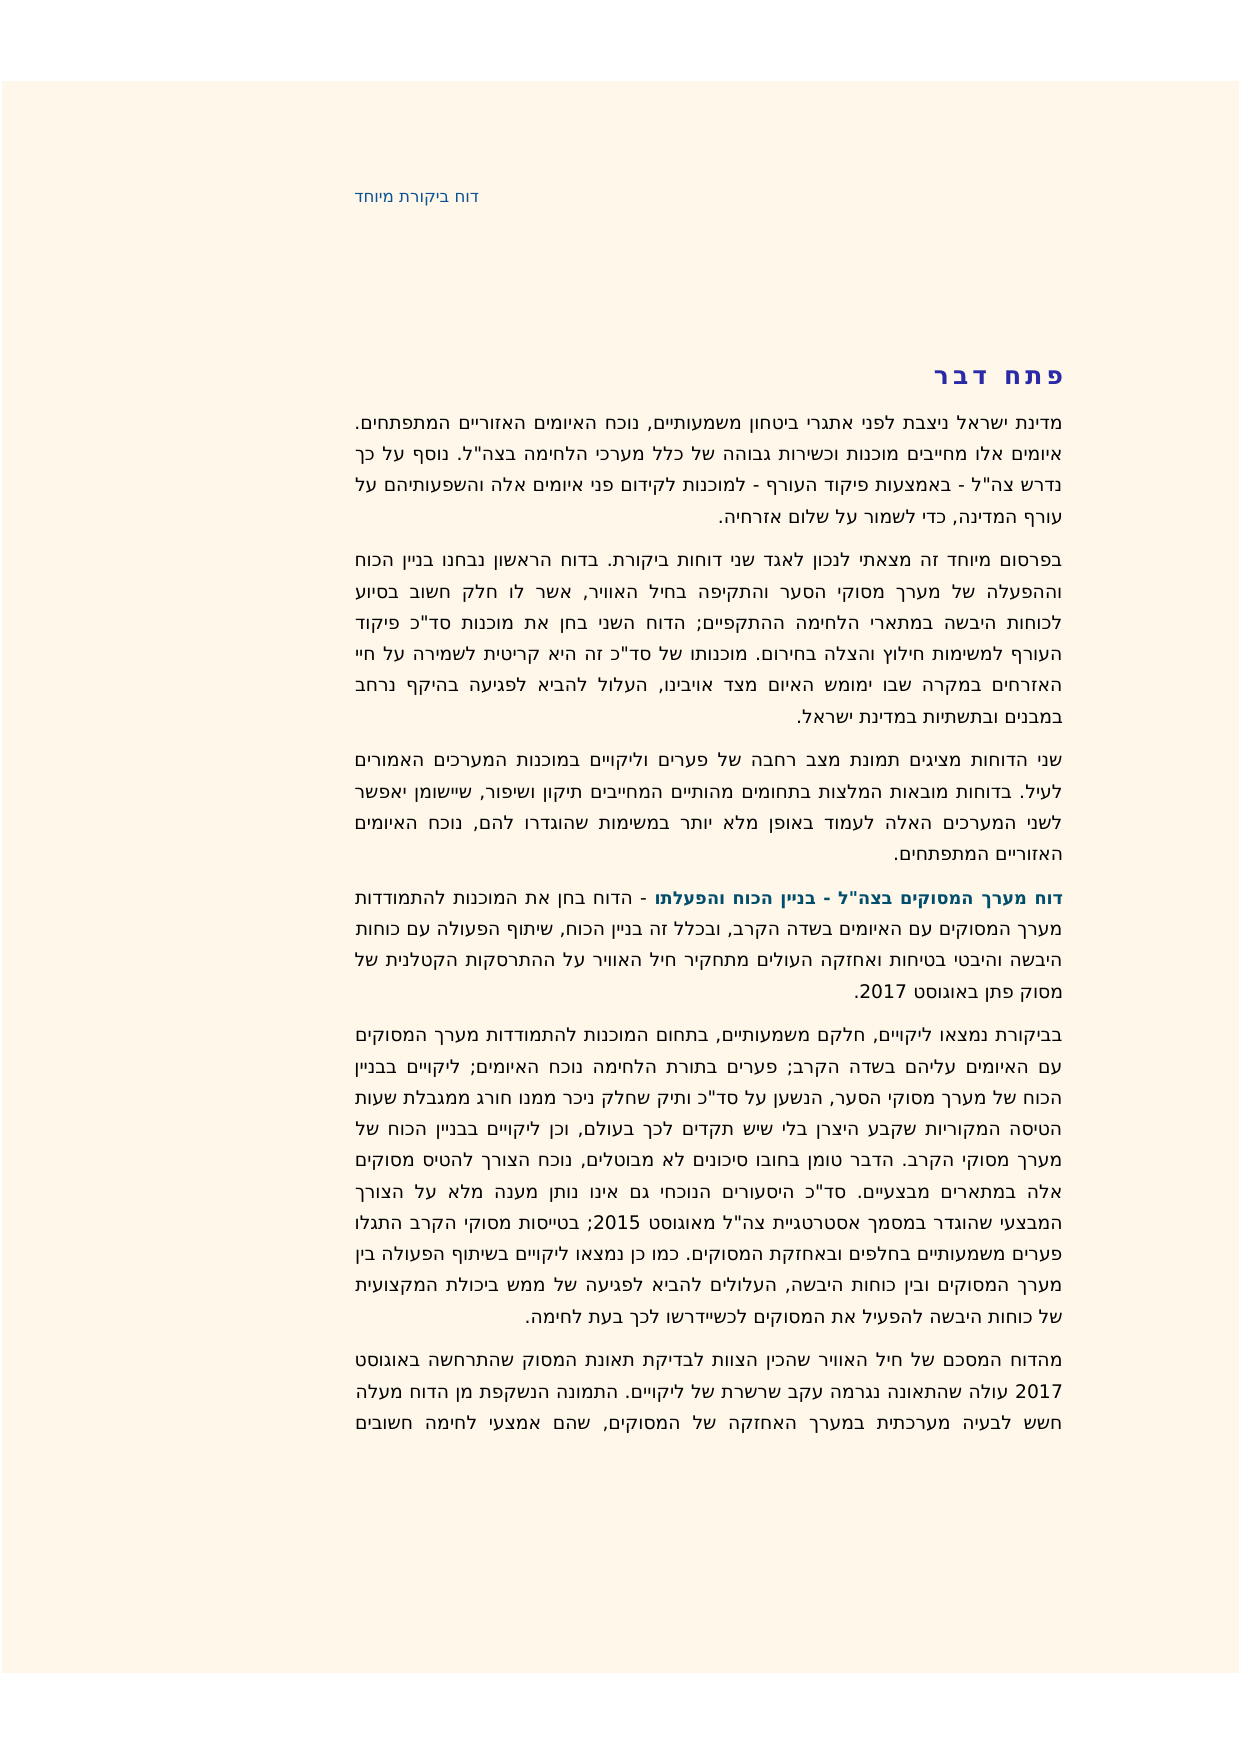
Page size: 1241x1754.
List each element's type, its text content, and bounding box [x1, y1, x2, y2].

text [354, 1342, 1063, 1436]
text בביקורת נמצאו ליקויים, חלקם משמעותיים, בתחום המוכנות להתמודדות מערך המסוקים עם האיומים עליהם בשדה הקרב; פערים בתורת הלחימה נוכח האיומים; ליקויים בבניין הכוח של מערך מסוקי הסער, הנשען על סד"כ ותיק שחלק ניכר ממנו חורג ממגבלת שעות הטיסה המקוריות שקבע היצרן בלי שיש תקדים לכך בעולם, וכן ליקויים בבניין הכוח של מערך מסוקי הקרב. הדבר טומן בחובו סיכונים לא מבוטלים, נוכח הצורך להטיס מסוקים אלה במתארים מבצעיים. סד"כ היסעורים הנוכחי גם אינו נותן מענה מלא על הצורך המבצעי שהוגדר במסמך אסטרטגיית צה"ל מאוגוסט 2015; בטייסות מסוקי הקרב התגלו פערים משמעותיים בחלפים ובאחזקת המסוקים. כמו כן נמצאו ליקויים בשיתוף הפעולה בין מערך המסוקים ובין כוחות היבשה, העלולים להביא לפגיעה של ממש ביכולת המקצועית של כוחות היבשה להפעיל את המסוקים לכשיידרשו לכך בעת לחימה. [354, 1017, 1063, 1329]
text פתח דבר [354, 354, 1063, 392]
text מדינת ישראל ניצבת לפני אתגרי ביטחון משמעותיים, נוכח האיומים האזוריים המתפתחים. איומים אלו מחייבים מוכנות וכשירות גבוהה של כלל מערכי הלחימה בצה"ל. נוסף על כך נדרש צה"ל - באמצעות פיקוד העורף - למוכנות לקידום פני איומים אלה והשפעותיהם על עורף המדינה, כדי לשמור על שלום אזרחיה. [354, 404, 1063, 529]
text דוח מערך המסוקים בצה"ל - בניין הכוח והפעלתו - הדוח בחן את המוכנות להתמודדות מערך המסוקים עם האיומים בשדה הקרב, ובכלל זה בניין הכוח, שיתוף הפעולה עם כוחות היבשה והיבטי בטיחות ואחזקה העולים מתחקיר חיל האוויר על ההתרסקות הקטלנית של מסוק פתן באוגוסט 2017. [354, 879, 1063, 1004]
text שני הדוחות מציגים תמונת מצב רחבה של פערים וליקויים במוכנות המערכים האמורים לעיל. בדוחות מובאות המלצות בתחומים מהותיים המחייבים תיקון ושיפור, שיישומן יאפשר לשני המערכים האלה לעמוד באופן מלא יותר במשימות שהוגדרו להם, נוכח האיומים האזוריים המתפתחים. [354, 742, 1063, 867]
text בפרסום מיוחד זה מצאתי לנכון לאגד שני דוחות ביקורת. בדוח הראשון נבחנו בניין הכוח וההפעלה של מערך מסוקי הסער והתקיפה בחיל האוויר, אשר לו חלק חשוב בסיוע לכוחות היבשה במתארי הלחימה ההתקפיים; הדוח השני בחן את מוכנות סד"כ פיקוד העורף למשימות חילוץ והצלה בחירום. מוכנותו של סד"כ זה היא קריטית לשמירה על חיי האזרחים במקרה שבו ימומש האיום מצד אויבינו, העלול להביא לפגיעה בהיקף נרחב במבנים ובתשתיות במדינת ישראל. [354, 542, 1063, 729]
